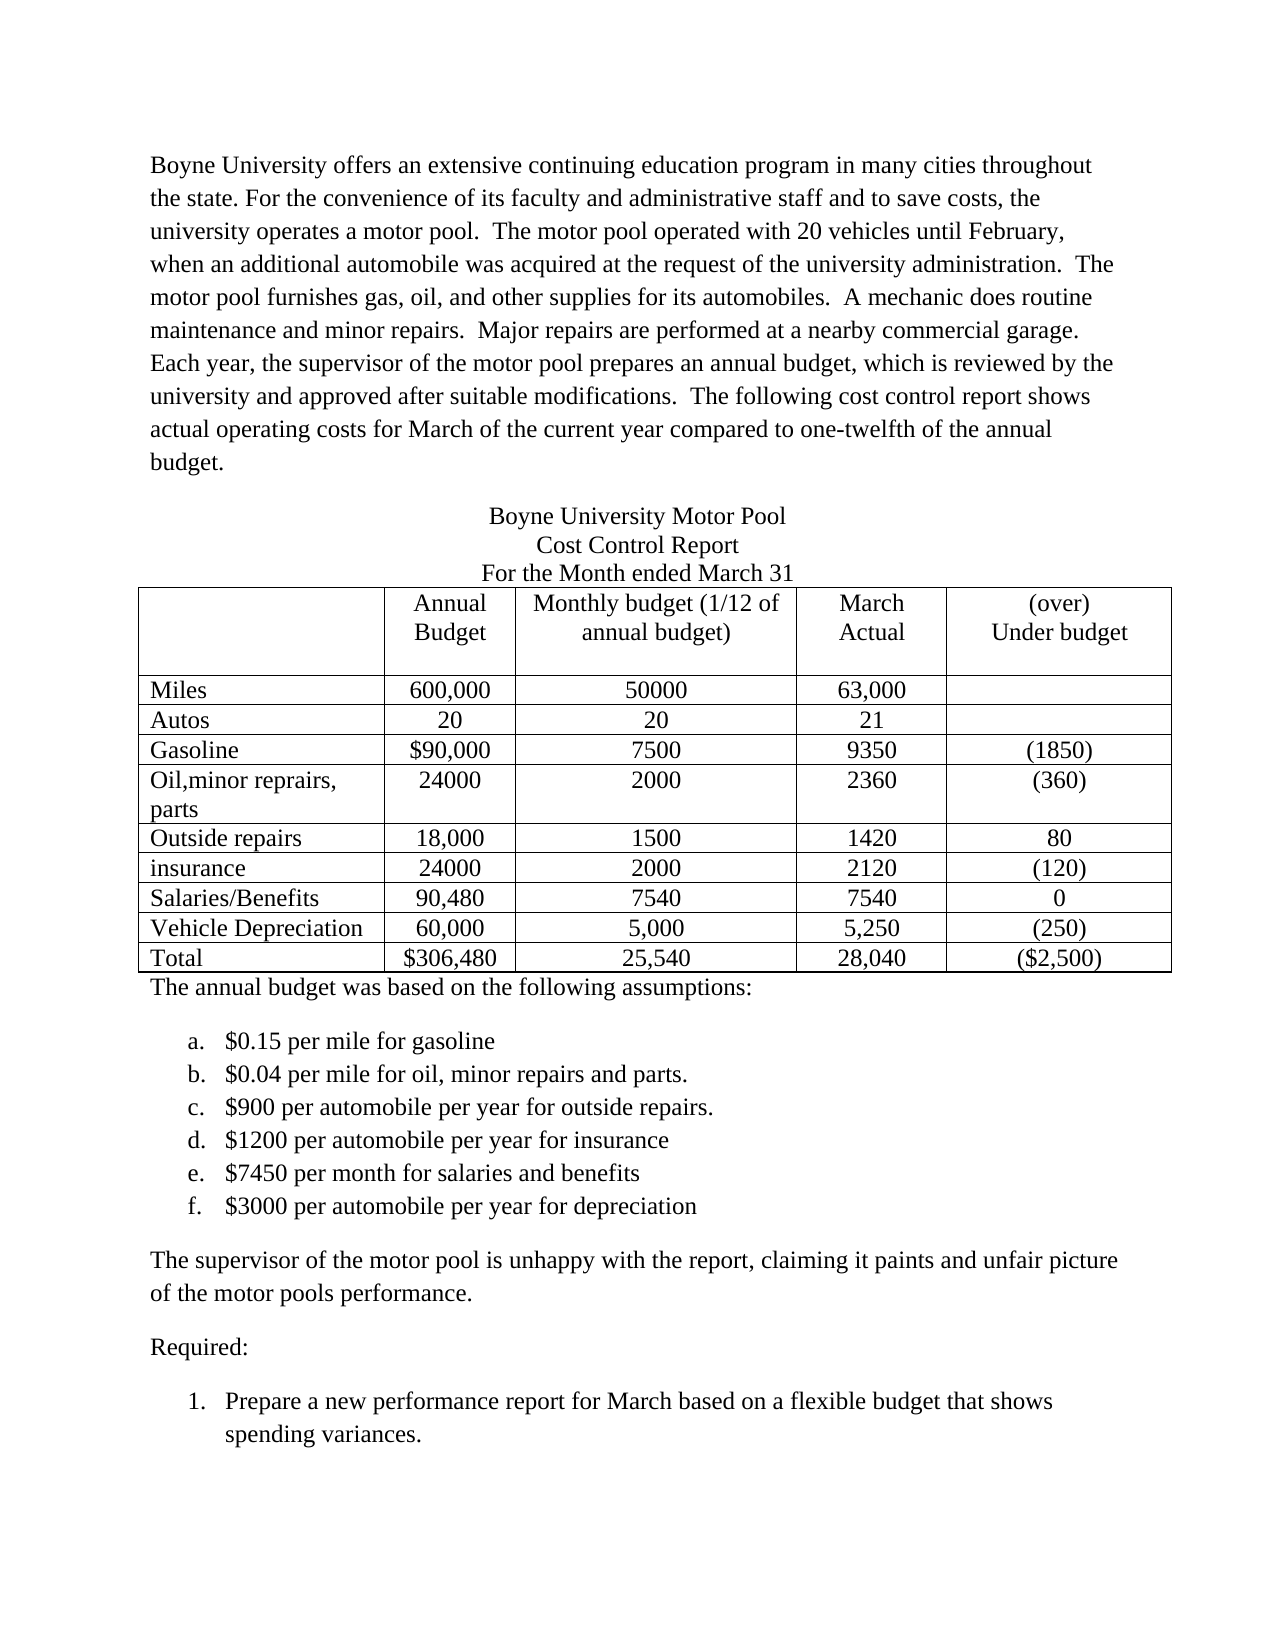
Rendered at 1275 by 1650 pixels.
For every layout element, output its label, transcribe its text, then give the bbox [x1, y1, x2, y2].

table_cell (360) [947, 765, 1171, 822]
table_cell 20 [385, 705, 515, 734]
table_cell 0 [947, 883, 1171, 912]
text The annual budget was based on the following assumptions: [150, 973, 1125, 1001]
list $0.15 per mile for gasoline [187, 1026, 1125, 1055]
table_cell 2120 [797, 853, 946, 882]
list $7450 per month for salaries and benefits [187, 1158, 1125, 1187]
table_cell (1850) [947, 735, 1171, 764]
text For the Month ended March 31 [150, 558, 1125, 587]
table_cell 24000 [385, 853, 515, 882]
table_cell Gasoline [139, 735, 384, 764]
table_cell 7500 [516, 735, 796, 764]
table_cell 20 [516, 705, 796, 734]
text Cost Control Report [150, 530, 1125, 558]
table_header [139, 588, 384, 674]
list Prepare a new performance report for March based on a flexible budget that shows spending variances. [187, 1386, 1125, 1448]
table_cell 90,480 [385, 883, 515, 912]
table_cell Vehicle Depreciation [139, 913, 384, 942]
table_cell 5,000 [516, 913, 796, 942]
list $1200 per automobile per year for insurance [187, 1125, 1125, 1154]
table_cell 80 [947, 824, 1171, 852]
list $3000 per automobile per year for depreciation [187, 1191, 1125, 1220]
table_cell 7540 [797, 883, 946, 912]
text Boyne University offers an extensive continuing education program in many cities throughout the state. For the convenience of its faculty and administrative staff and to save costs, the university operates a motor pool. The motor pool operated with 20 vehicles until February, when an additional automobile was acquired at the request of the university administration. The motor pool furnishes gas, oil, and other supplies for its automobiles. A mechanic does routine maintenance and minor repairs. Major repairs are performed at a nearby commercial garage. Each year, the supervisor of the motor pool prepares an annual budget, which is reviewed by the university and approved after suitable modifications. The following cost control report shows actual operating costs for March of the current year compared to one-twelfth of the annual budget. [150, 150, 1125, 476]
text Required: [150, 1332, 1125, 1361]
table_cell [947, 705, 1171, 734]
table_cell 2000 [516, 853, 796, 882]
table_cell 1420 [797, 824, 946, 852]
table_cell Salaries/Benefits [139, 883, 384, 912]
table_cell 24000 [385, 765, 515, 822]
table_cell Total [139, 943, 384, 971]
text The supervisor of the motor pool is unhappy with the report, claiming it paints and unfair picture of the motor pools performance. [150, 1245, 1125, 1307]
table_cell 21 [797, 705, 946, 734]
table_cell insurance [139, 853, 384, 882]
table_cell 25,540 [516, 943, 796, 971]
list $0.04 per mile for oil, minor repairs and parts. [187, 1059, 1125, 1088]
table_cell 60,000 [385, 913, 515, 942]
table_cell 5,250 [797, 913, 946, 942]
table_cell 7540 [516, 883, 796, 912]
text Boyne University Motor Pool [150, 501, 1125, 530]
table_cell ($2,500) [947, 943, 1171, 971]
table_cell 2360 [797, 765, 946, 822]
table_cell [947, 676, 1171, 704]
table_cell 28,040 [797, 943, 946, 971]
table_header (over) Under budget [947, 588, 1171, 674]
table_cell 63,000 [797, 676, 946, 704]
table_cell 1500 [516, 824, 796, 852]
table_cell $306,480 [385, 943, 515, 971]
table_cell Miles [139, 676, 384, 704]
table_cell Autos [139, 705, 384, 734]
table_cell Oil,minor reprairs, parts [139, 765, 384, 822]
table_header Monthly budget (1/12 of annual budget) [516, 588, 796, 674]
table_cell 9350 [797, 735, 946, 764]
table_cell $90,000 [385, 735, 515, 764]
table_cell (120) [947, 853, 1171, 882]
table_header March Actual [797, 588, 946, 674]
table_header Annual Budget [385, 588, 515, 674]
table_cell (250) [947, 913, 1171, 942]
table_cell 50000 [516, 676, 796, 704]
table_cell 18,000 [385, 824, 515, 852]
table_cell 2000 [516, 765, 796, 822]
list $900 per automobile per year for outside repairs. [187, 1092, 1125, 1121]
table_cell Outside repairs [139, 824, 384, 852]
table_cell 600,000 [385, 676, 515, 704]
